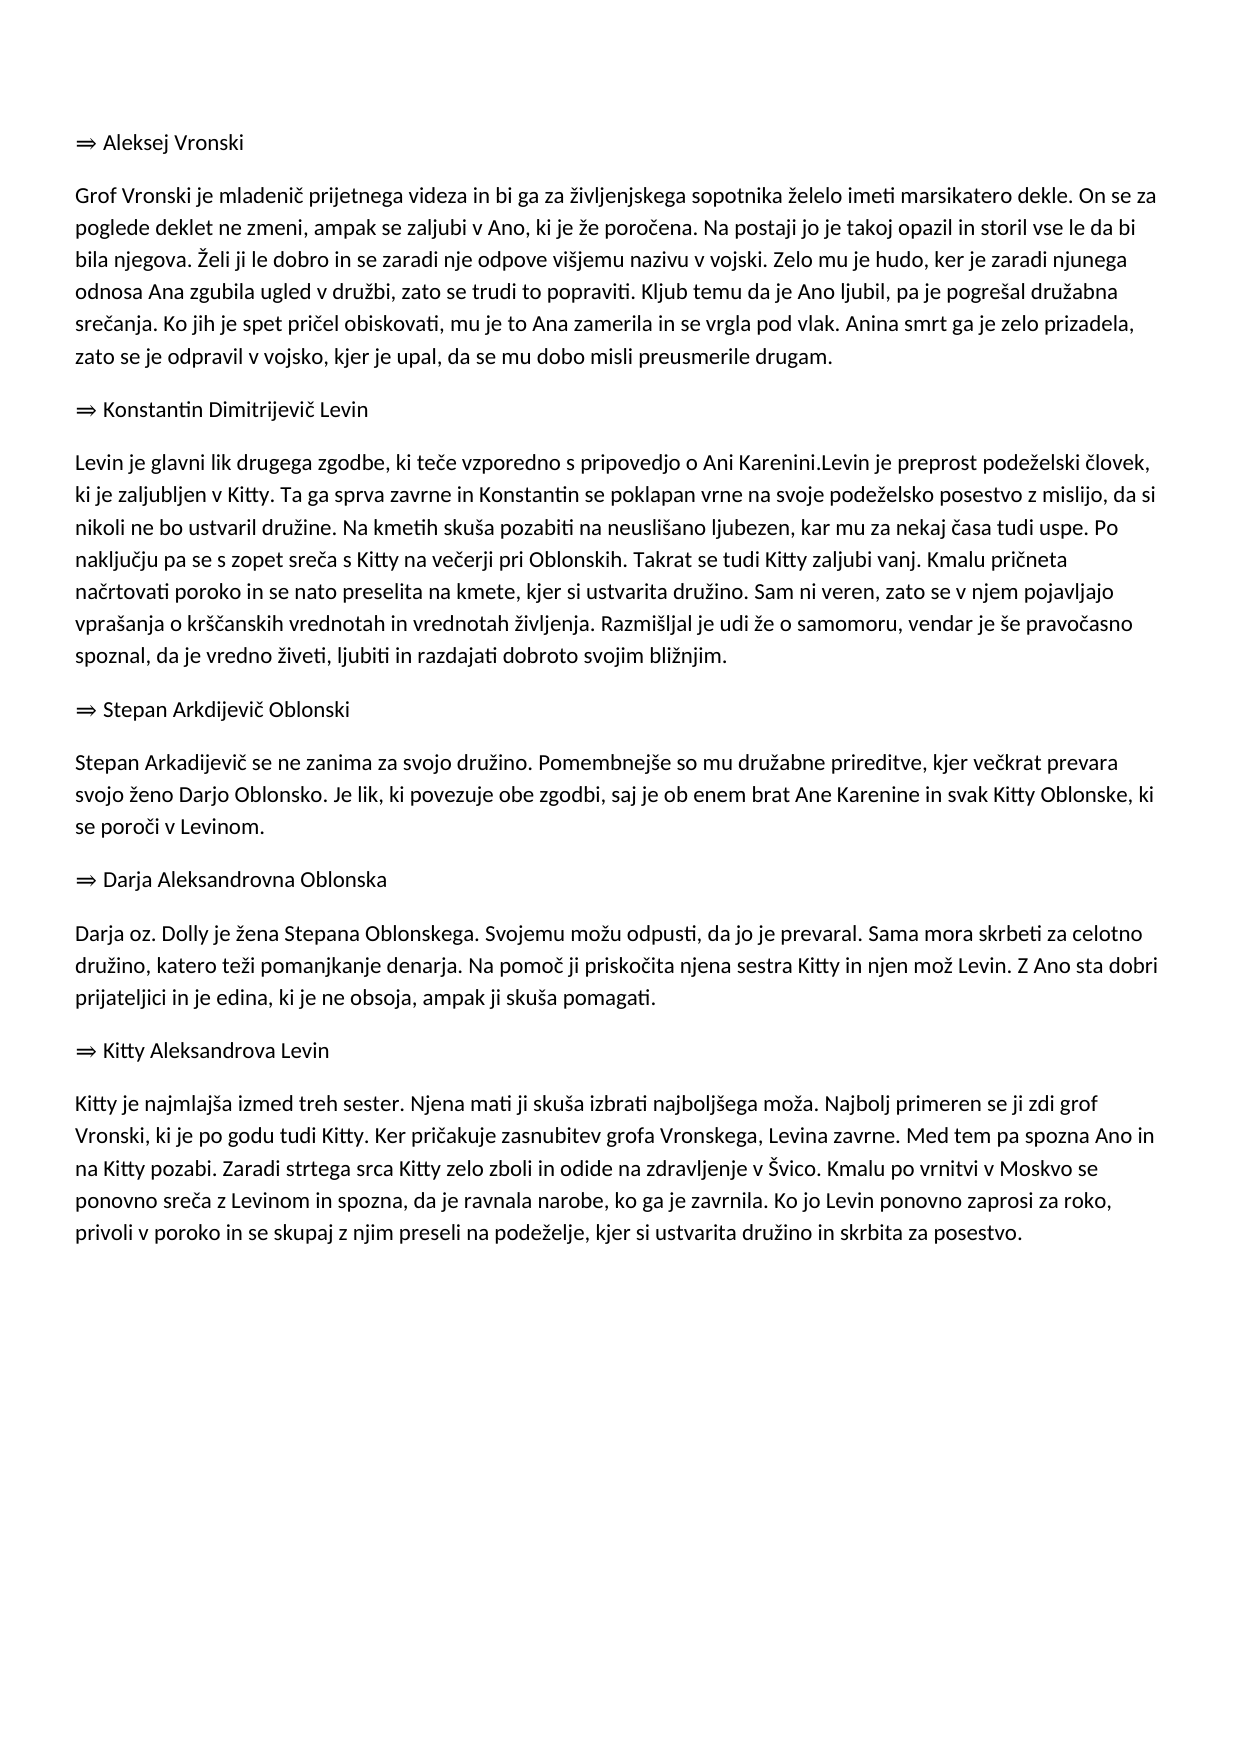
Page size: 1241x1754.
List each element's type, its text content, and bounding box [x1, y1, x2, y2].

text ⇒ Darja Aleksandrovna Oblonska [75, 865, 1165, 894]
text Levin je glavni lik drugega zgodbe, ki teče vzporedno s pripovedjo o Ani Karenini.Levin je preprost podeželski človek, ki je zaljubljen v Kitty. Ta ga sprva zavrne in Konstantin se poklapan vrne na svoje podeželsko posestvo z mislijo, da si nikoli ne bo ustvaril družine. Na kmetih skuša pozabiti na neuslišano ljubezen, kar mu za nekaj časa tudi uspe. Po naključju pa se s zopet sreča s Kitty na večerji pri Oblonskih. Takrat se tudi Kitty zaljubi vanj. Kmalu pričneta načrtovati poroko in se nato preselita na kmete, kjer si ustvarita družino. Sam ni veren, zato se v njem pojavljajo vprašanja o krščanskih vrednotah in vrednotah življenja. Razmišljal je udi že o samomoru, vendar je še pravočasno spoznal, da je vredno živeti, ljubiti in razdajati dobroto svojim bližnjim. [75, 448, 1165, 669]
text Stepan Arkadijevič se ne zanima za svojo družino. Pomembnejše so mu družabne prireditve, kjer večkrat prevara svojo ženo Darjo Oblonsko. Je lik, ki povezuje obe zgodbi, saj je ob enem brat Ane Karenine in svak Kitty Oblonske, ki se poroči v Levinom. [75, 748, 1165, 840]
text Darja oz. Dolly je žena Stepana Oblonskega. Svojemu možu odpusti, da jo je prevaral. Sama mora skrbeti za celotno družino, katero teži pomanjkanje denarja. Na pomoč ji priskočita njena sestra Kitty in njen mož Levin. Z Ano sta dobri prijateljici in je edina, ki je ne obsoja, ampak ji skuša pomagati. [75, 919, 1165, 1011]
text Kitty je najmlajša izmed treh sester. Njena mati ji skuša izbrati najboljšega moža. Najbolj primeren se ji zdi grof Vronski, ki je po godu tudi Kitty. Ker pričakuje zasnubitev grofa Vronskega, Levina zavrne. Med tem pa spozna Ano in na Kitty pozabi. Zaradi strtega srca Kitty zelo zboli in odide na zdravljenje v Švico. Kmalu po vrnitvi v Moskvo se ponovno sreča z Levinom in spozna, da je ravnala narobe, ko ga je zavrnila. Ko jo Levin ponovno zaprosi za roko, privoli v poroko in se skupaj z njim preseli na podeželje, kjer si ustvarita družino in skrbita za posestvo. [75, 1089, 1165, 1246]
text ⇒ Konstantin Dimitrijevič Levin [75, 395, 1165, 423]
text ⇒ Stepan Arkdijevič Oblonski [75, 694, 1165, 723]
text ⇒ Kitty Aleksandrova Levin [75, 1036, 1165, 1064]
text ⇒ Aleksej Vronski [75, 127, 1165, 156]
text Grof Vronski je mladenič prijetnega videza in bi ga za življenjskega sopotnika želelo imeti marsikatero dekle. On se za poglede deklet ne zmeni, ampak se zaljubi v Ano, ki je že poročena. Na postaji jo je takoj opazil in storil vse le da bi bila njegova. Želi ji le dobro in se zaradi nje odpove višjemu nazivu v vojski. Zelo mu je hudo, ker je zaradi njunega odnosa Ana zgubila ugled v družbi, zato se trudi to popraviti. Kljub temu da je Ano ljubil, pa je pogrešal družabna srečanja. Ko jih je spet pričel obiskovati, mu je to Ana zamerila in se vrgla pod vlak. Anina smrt ga je zelo prizadela, zato se je odpravil v vojsko, kjer je upal, da se mu dobo misli preusmerile drugam. [75, 181, 1165, 370]
